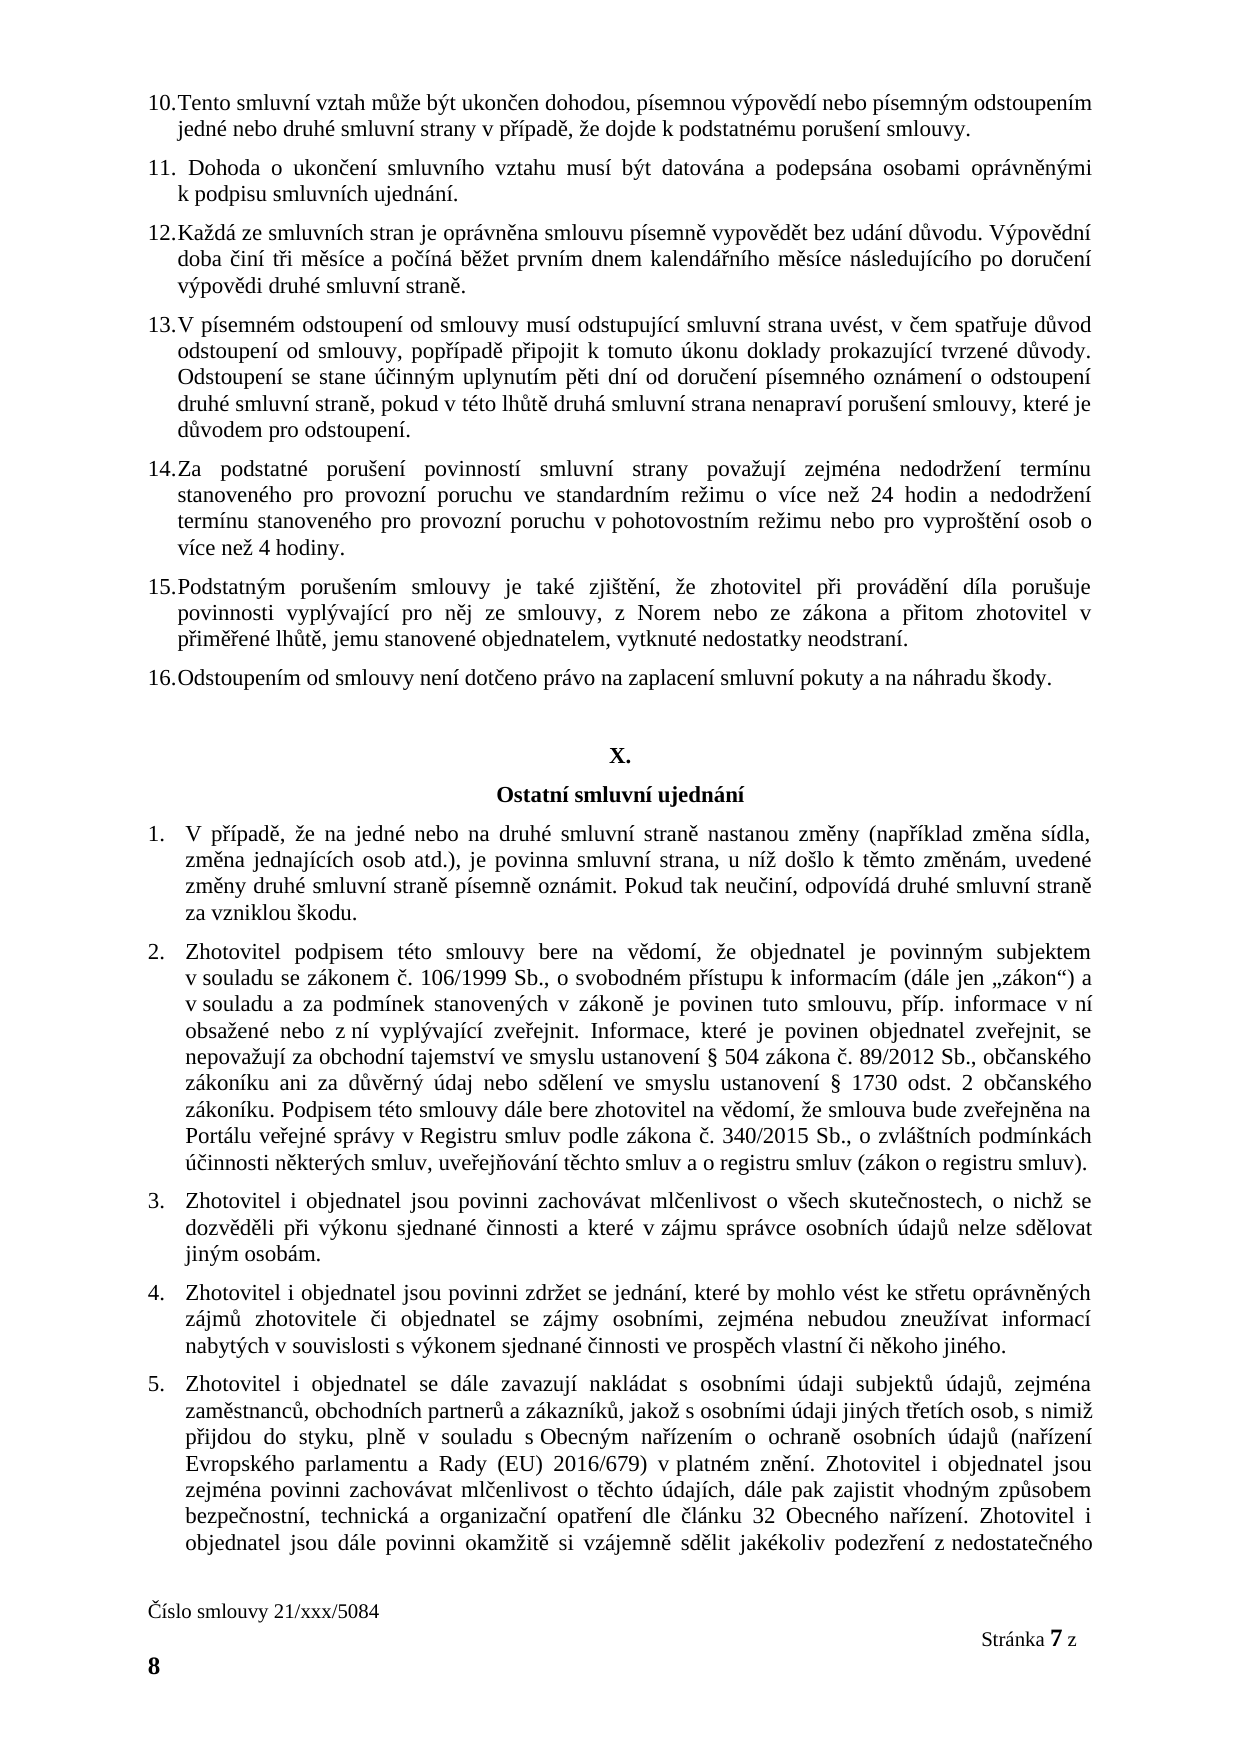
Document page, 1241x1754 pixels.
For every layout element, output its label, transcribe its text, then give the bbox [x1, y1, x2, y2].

text X. [148, 742, 1093, 768]
list Zhotovitel i objednatel jsou povinni zachovávat mlčenlivost o všech skutečnostech, o nichž se dozvěděli při výkonu sjednané činnosti a které v zájmu správce osobních údajů nelze sdělovat jiným osobám. [148, 1187, 1093, 1266]
list V písemném odstoupení od smlouvy musí odstupující smluvní strana uvést, v čem spatřuje důvod odstoupení od smlouvy, popřípadě připojit k tomuto úkonu doklady prokazující tvrzené důvody. Odstoupení se stane účinným uplynutím pěti dní od doručení písemného oznámení o odstoupení druhé smluvní straně, pokud v této lhůtě druhá smluvní strana nenapraví porušení smlouvy, které je důvodem pro odstoupení. [148, 311, 1093, 442]
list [148, 1371, 1093, 1555]
list Zhotovitel i objednatel jsou povinni zdržet se jednání, které by mohlo vést ke střetu oprávněných zájmů zhotovitele či objednatel se zájmy osobními, zejména nebudou zneužívat informací nabytých v souvislosti s výkonem sjednané činnosti ve prospěch vlastní či někoho jiného. [148, 1279, 1093, 1358]
list Každá ze smluvních stran je oprávněna smlouvu písemně vypovědět bez udání důvodu. Výpovědní doba činí tři měsíce a počíná běžet prvním dnem kalendářního měsíce následujícího po doručení výpovědi druhé smluvní straně. [148, 219, 1093, 298]
list Podstatným porušením smlouvy je také zjištění, že zhotovitel při provádění díla porušuje povinnosti vyplývající pro něj ze smlouvy, z Norem nebo ze zákona a přitom zhotovitel v přiměřené lhůtě, jemu stanovené objednatelem, vytknuté nedostatky neodstraní. [148, 573, 1093, 652]
list Zhotovitel podpisem této smlouvy bere na vědomí, že objednatel je povinným subjektem v souladu se zákonem č. 106/1999 Sb., o svobodném přístupu k informacím (dále jen „zákon“) a v souladu a za podmínek stanovených v zákoně je povinen tuto smlouvu, příp. informace v ní obsažené nebo z ní vyplývající zveřejnit. Informace, které je povinen objednatel zveřejnit, se nepovažují za obchodní tajemství ve smyslu ustanovení § 504 zákona č. 89/2012 Sb., občanského zákoníku ani za důvěrný údaj nebo sdělení ve smyslu ustanovení § 1730 odst. 2 občanského zákoníku. Podpisem této smlouvy dále bere zhotovitel na vědomí, že smlouva bude zveřejněna na Portálu veřejné správy v Registru smluv podle zákona č. 340/2015 Sb., o zvláštních podmínkách účinnosti některých smluv, uveřejňování těchto smluv a o registru smluv (zákon o registru smluv). [148, 938, 1093, 1175]
list Odstoupením od smlouvy není dotčeno právo na zaplacení smluvní pokuty a na náhradu škody. [148, 664, 1093, 691]
text Ostatní smluvní ujednání [148, 781, 1093, 807]
list Tento smluvní vztah může být ukončen dohodou, písemnou výpovědí nebo písemným odstoupením jedné nebo druhé smluvní strany v případě, že dojde k podstatnému porušení smlouvy. [148, 89, 1093, 141]
list Za podstatné porušení povinností smluvní strany považují zejména nedodržení termínu stanoveného pro provozní poruchu ve standardním režimu o více než 24 hodin a nedodržení termínu stanoveného pro provozní poruchu v pohotovostním režimu nebo pro vyproštění osob o více než 4 hodiny. [148, 455, 1093, 560]
list Dohoda o ukončení smluvního vztahu musí být datována a podepsána osobami oprávněnými k podpisu smluvních ujednání. [148, 154, 1093, 207]
list V případě, že na jedné nebo na druhé smluvní straně nastanou změny (například změna sídla, změna jednajících osob atd.), je povinna smluvní strana, u níž došlo k těmto změnám, uvedené změny druhé smluvní straně písemně oznámit. Pokud tak neučiní, odpovídá druhé smluvní straně za vzniklou škodu. [148, 820, 1093, 925]
